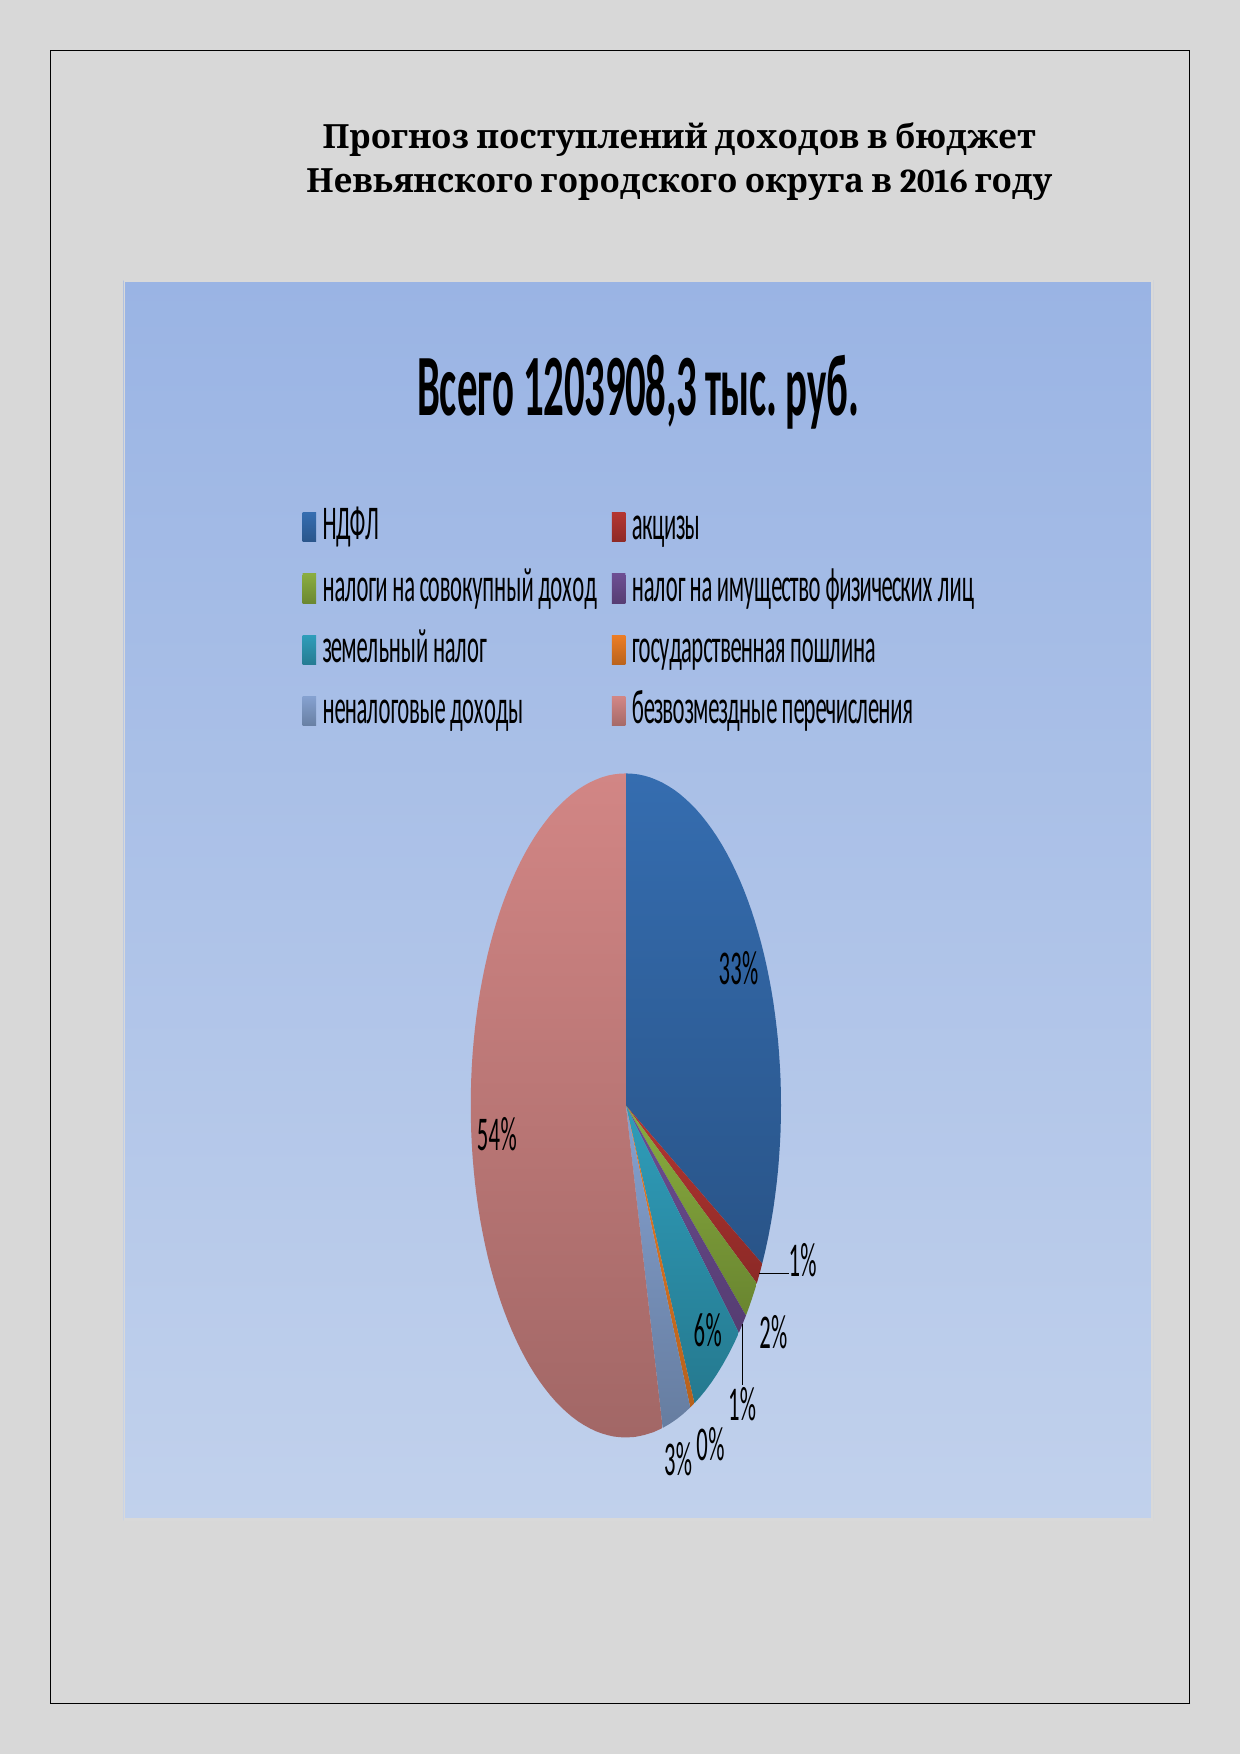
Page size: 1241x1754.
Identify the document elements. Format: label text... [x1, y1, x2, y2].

text Прогноз поступлений доходов в бюджет Невьянского городского округа в 2016 году [207, 118, 1152, 200]
